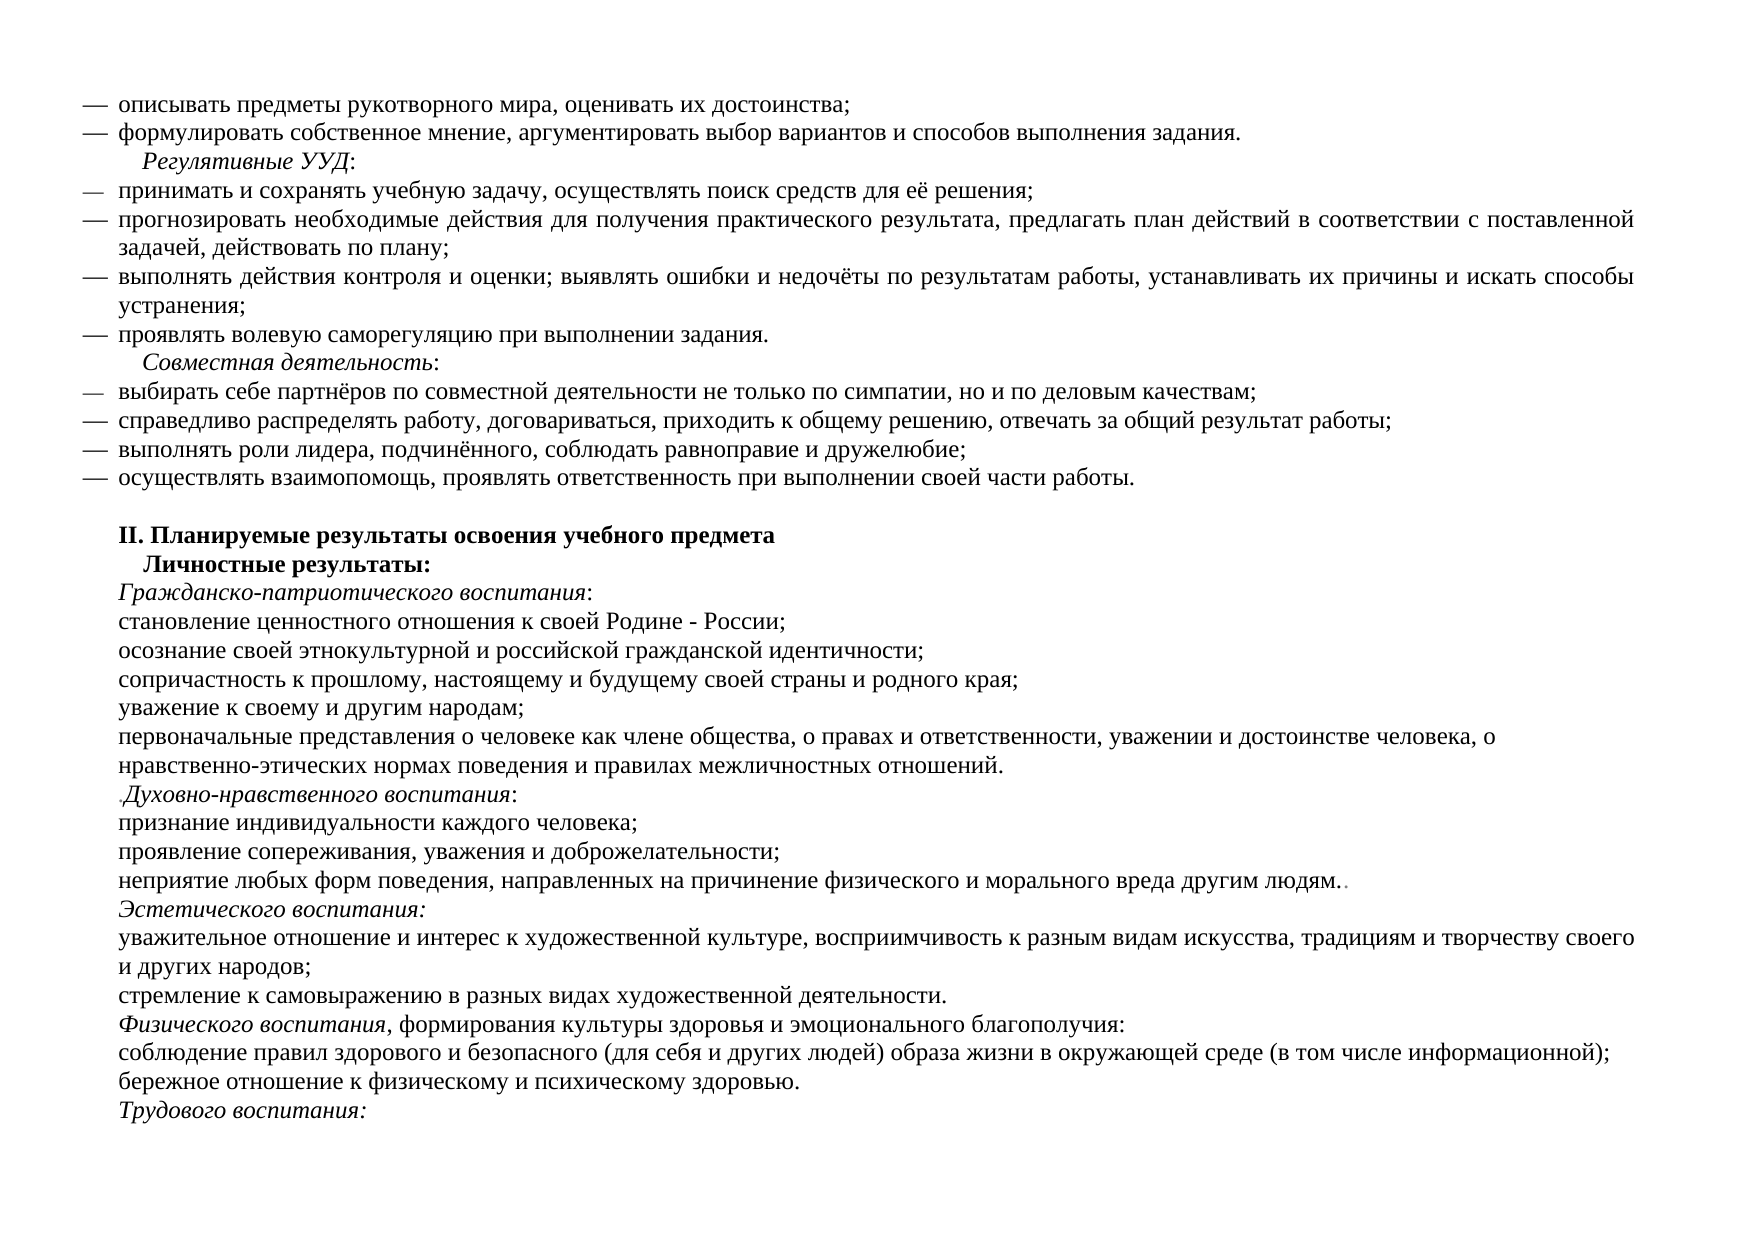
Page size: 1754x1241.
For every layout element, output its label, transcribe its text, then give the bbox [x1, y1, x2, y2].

list осуществлять взаимопомощь, проявлять ответственность при выполнении своей части работы. [83, 462, 1636, 491]
list проявлять волевую саморегуляцию при выполнении задания. [83, 319, 1636, 347]
list выбирать себе партнёров по совместной деятельности не только по симпатии, но и по деловым качествам; [83, 376, 1636, 405]
text бережное отношение к физическому и психическому здоровью. [118, 1066, 1636, 1095]
text Физического воспитания, формирования культуры здоровья и эмоционального благополучия: [118, 1009, 1636, 1037]
text стремление к самовыражению в разных видах художественной деятельности. [118, 980, 1636, 1009]
list выполнять действия контроля и оценки; выявлять ошибки и недочёты по результатам работы, устанавливать их причины и искать способы устранения; [83, 261, 1636, 319]
list формулировать собственное мнение, аргументировать выбор вариантов и способов выполнения задания. [83, 117, 1636, 146]
text II. Планируемые результаты освоения учебного предмета [118, 520, 1636, 549]
text становление ценностного отношения к своей Родине - России; [118, 606, 1636, 635]
text признание индивидуальности каждого человека; [118, 807, 1636, 836]
text соблюдение правил здорового и безопасного (для себя и других людей) образа жизни в окружающей среде (в том числе информационной); [118, 1037, 1636, 1066]
text Трудового воспитания: [118, 1095, 1636, 1124]
list прогнозировать необходимые действия для получения практического результата, предлагать план действий в соответствии с поставленной задачей, действовать по плану; [83, 204, 1636, 261]
text Эстетического воспитания: [118, 894, 1636, 922]
text осознание своей этнокультурной и российской гражданской идентичности; [118, 635, 1636, 664]
list принимать и сохранять учебную задачу, осуществлять поиск средств для её решения; [83, 175, 1636, 204]
text проявление сопереживания, уважения и доброжелательности; [118, 836, 1636, 865]
text Регулятивные УУД: [118, 146, 1636, 175]
text уважительное отношение и интерес к художественной культуре, восприимчивость к разным видам искусства, традициям и творчеству своего и других народов; [118, 922, 1636, 980]
text .Духовно-нравственного воспитания: [118, 779, 1636, 807]
list описывать предметы рукотворного мира, оценивать их достоинства; [83, 89, 1636, 117]
text Гражданско-патриотического воспитания: [118, 577, 1636, 606]
text Личностные результаты: [118, 549, 1636, 577]
text Совместная деятельность: [118, 347, 1636, 376]
text сопричастность к прошлому, настоящему и будущему своей страны и родного края; [118, 664, 1636, 692]
text неприятие любых форм поведения, направленных на причинение физического и морального вреда другим людям.. [118, 865, 1636, 894]
text первоначальные представления о человеке как члене общества, о правах и ответственности, уважении и достоинстве человека, о нравственно-этических нормах поведения и правилах межличностных отношений. [118, 721, 1636, 779]
list справедливо распределять работу, договариваться, приходить к общему решению, отвечать за общий результат работы; [83, 405, 1636, 434]
text уважение к своему и другим народам; [118, 692, 1636, 721]
list выполнять роли лидера, подчинённого, соблюдать равноправие и дружелюбие; [83, 434, 1636, 462]
